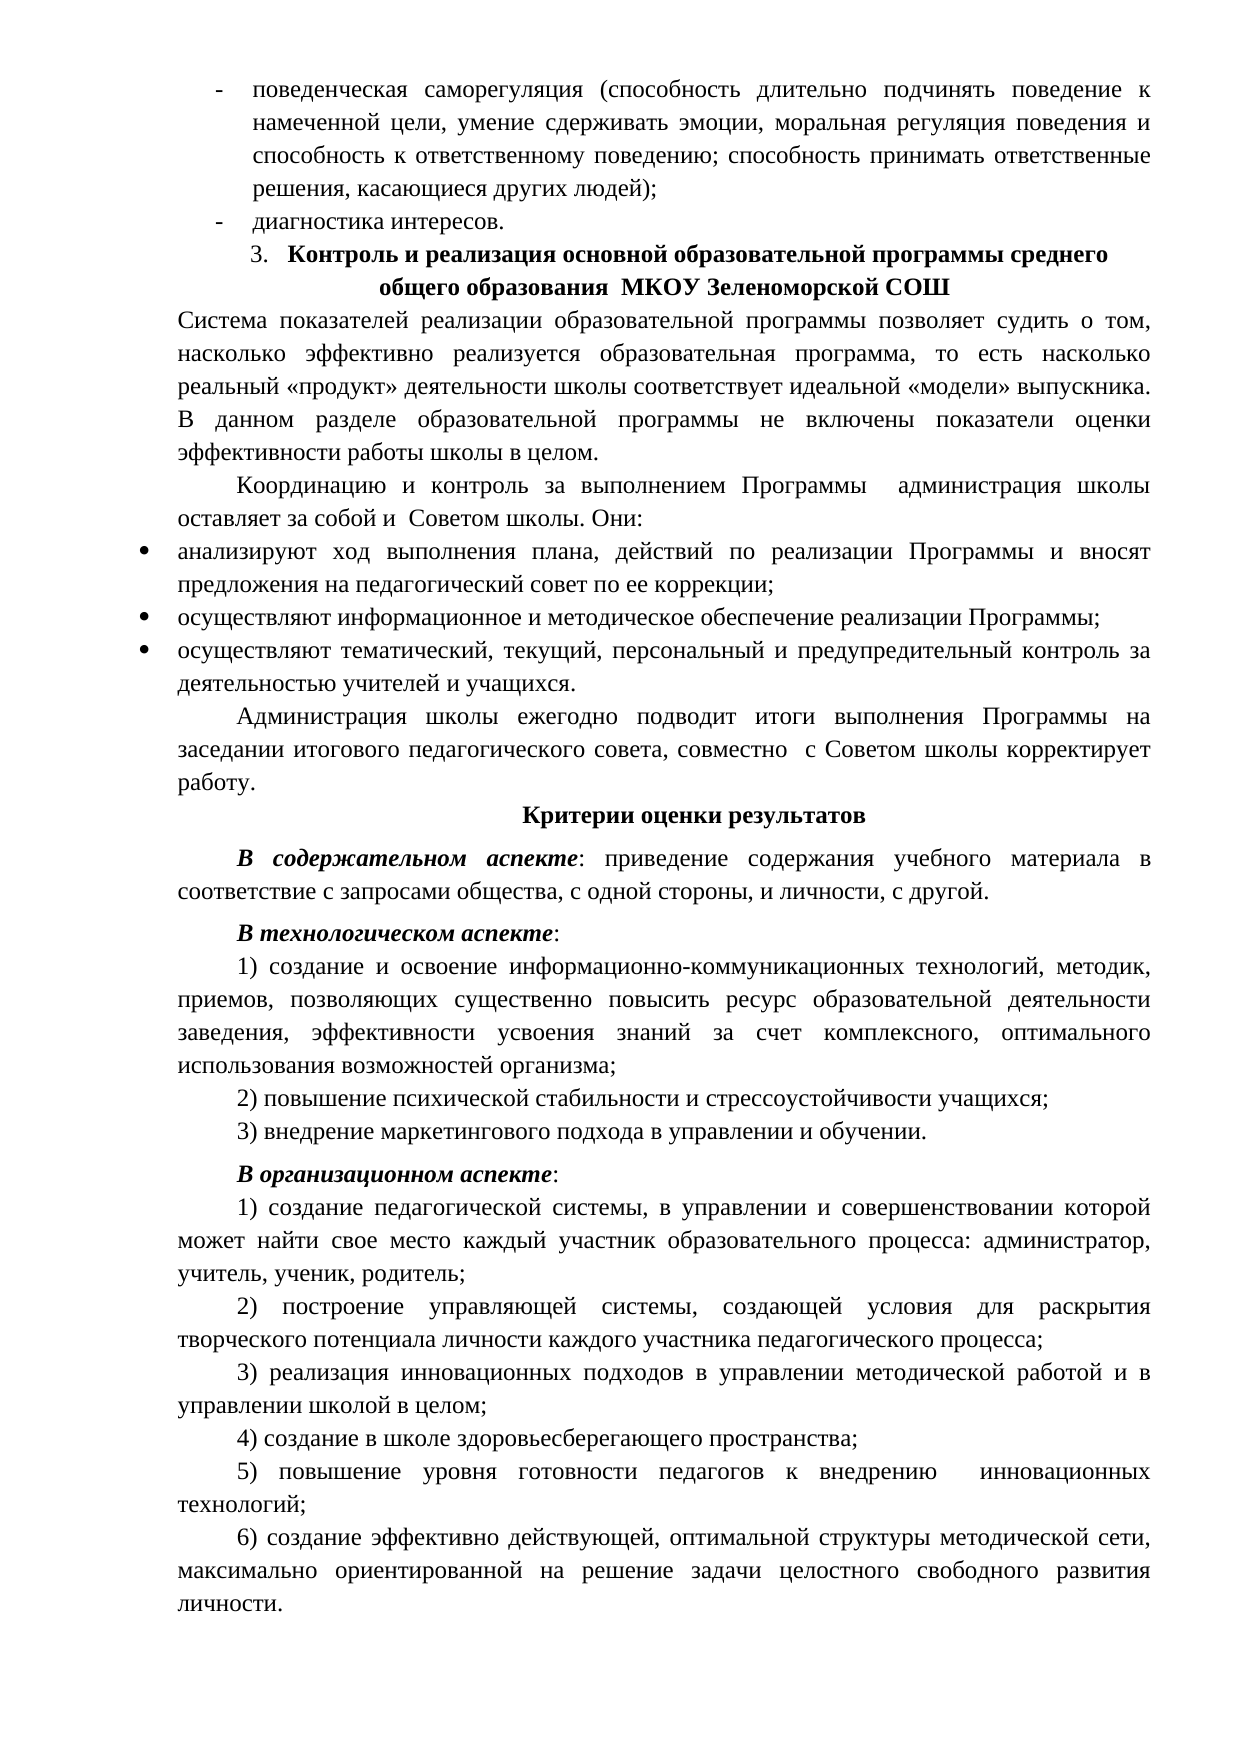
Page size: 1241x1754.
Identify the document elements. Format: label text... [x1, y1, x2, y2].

text Критерии оценки результатов [177, 800, 1152, 829]
text В организационном аспекте: [177, 1159, 1152, 1187]
text 3. Контроль и реализация основной образовательной программы среднего общего образования МКОУ Зеленоморской СОШ [177, 239, 1152, 301]
text 3) реализация инновационных подходов в управлении методической работой и в управлении школой в целом; [177, 1357, 1152, 1418]
text Администрация школы ежегодно подводит итоги выполнения Программы на заседании итогового педагогического совета, совместно с Советом школы корректирует работу. [177, 701, 1152, 796]
title Система показателей реализации образовательной программы позволяет судить о том, насколько эффективно реализуется образовательная программа, то есть насколько реальный «продукт» деятельности школы соответствует идеальной «модели» выпускника. В данном разделе образовательной программы не включены показатели оценки эффективности работы школы в целом. [177, 305, 1152, 466]
text 6) создание эффективно действующей, оптимальной структуры методической сети, максимально ориентированной на решение задачи целостного свободного развития личности. [177, 1522, 1152, 1617]
text 1) создание педагогической системы, в управлении и совершенствовании которой может найти свое место каждый участник образовательного процесса: администратор, учитель, ученик, родитель; [177, 1192, 1152, 1286]
text 2) построение управляющей системы, создающей условия для раскрытия творческого потенциала личности каждого участника педагогического процесса; [177, 1291, 1152, 1352]
text 1) создание и освоение информационно-коммуникационных технологий, методик, приемов, позволяющих существенно повысить ресурс образовательной деятельности заведения, эффективности усвоения знаний за счет комплексного, оптимального использования возможностей организма; [177, 951, 1152, 1079]
text Координацию и контроль за выполнением Программы администрация школы оставляет за собой и Советом школы. Они: [177, 470, 1152, 532]
list диагностика интересов. [215, 206, 1152, 235]
list поведенческая саморегуляция (способность длительно подчинять поведение к намеченной цели, умение сдерживать эмоции, моральная регуляция поведения и способность к ответственному поведению; способность принимать ответственные решения, касающиеся других людей); [215, 74, 1152, 202]
text В технологическом аспекте: [177, 918, 1152, 947]
text 2) повышение психической стабильности и стрессоустойчивости учащихся; [177, 1083, 1152, 1112]
text 3) внедрение маркетингового подхода в управлении и обучении. [177, 1116, 1152, 1145]
text 5) повышение уровня готовности педагогов к внедрению инновационных технологий; [177, 1456, 1152, 1518]
list анализируют ход выполнения плана, действий по реализации Программы и вносят предложения на педагогический совет по ее коррекции; [140, 536, 1152, 598]
list осуществляют тематический, текущий, персональный и предупредительный контроль за деятельностью учителей и учащихся. [140, 635, 1152, 697]
text 4) создание в школе здоровьесберегающего пространства; [177, 1423, 1152, 1452]
list осуществляют информационное и методическое обеспечение реализации Программы; [140, 602, 1152, 631]
text В содержательном аспекте: приведение содержания учебного материала в соответствие с запросами общества, с одной стороны, и личности, с другой. [177, 843, 1152, 904]
